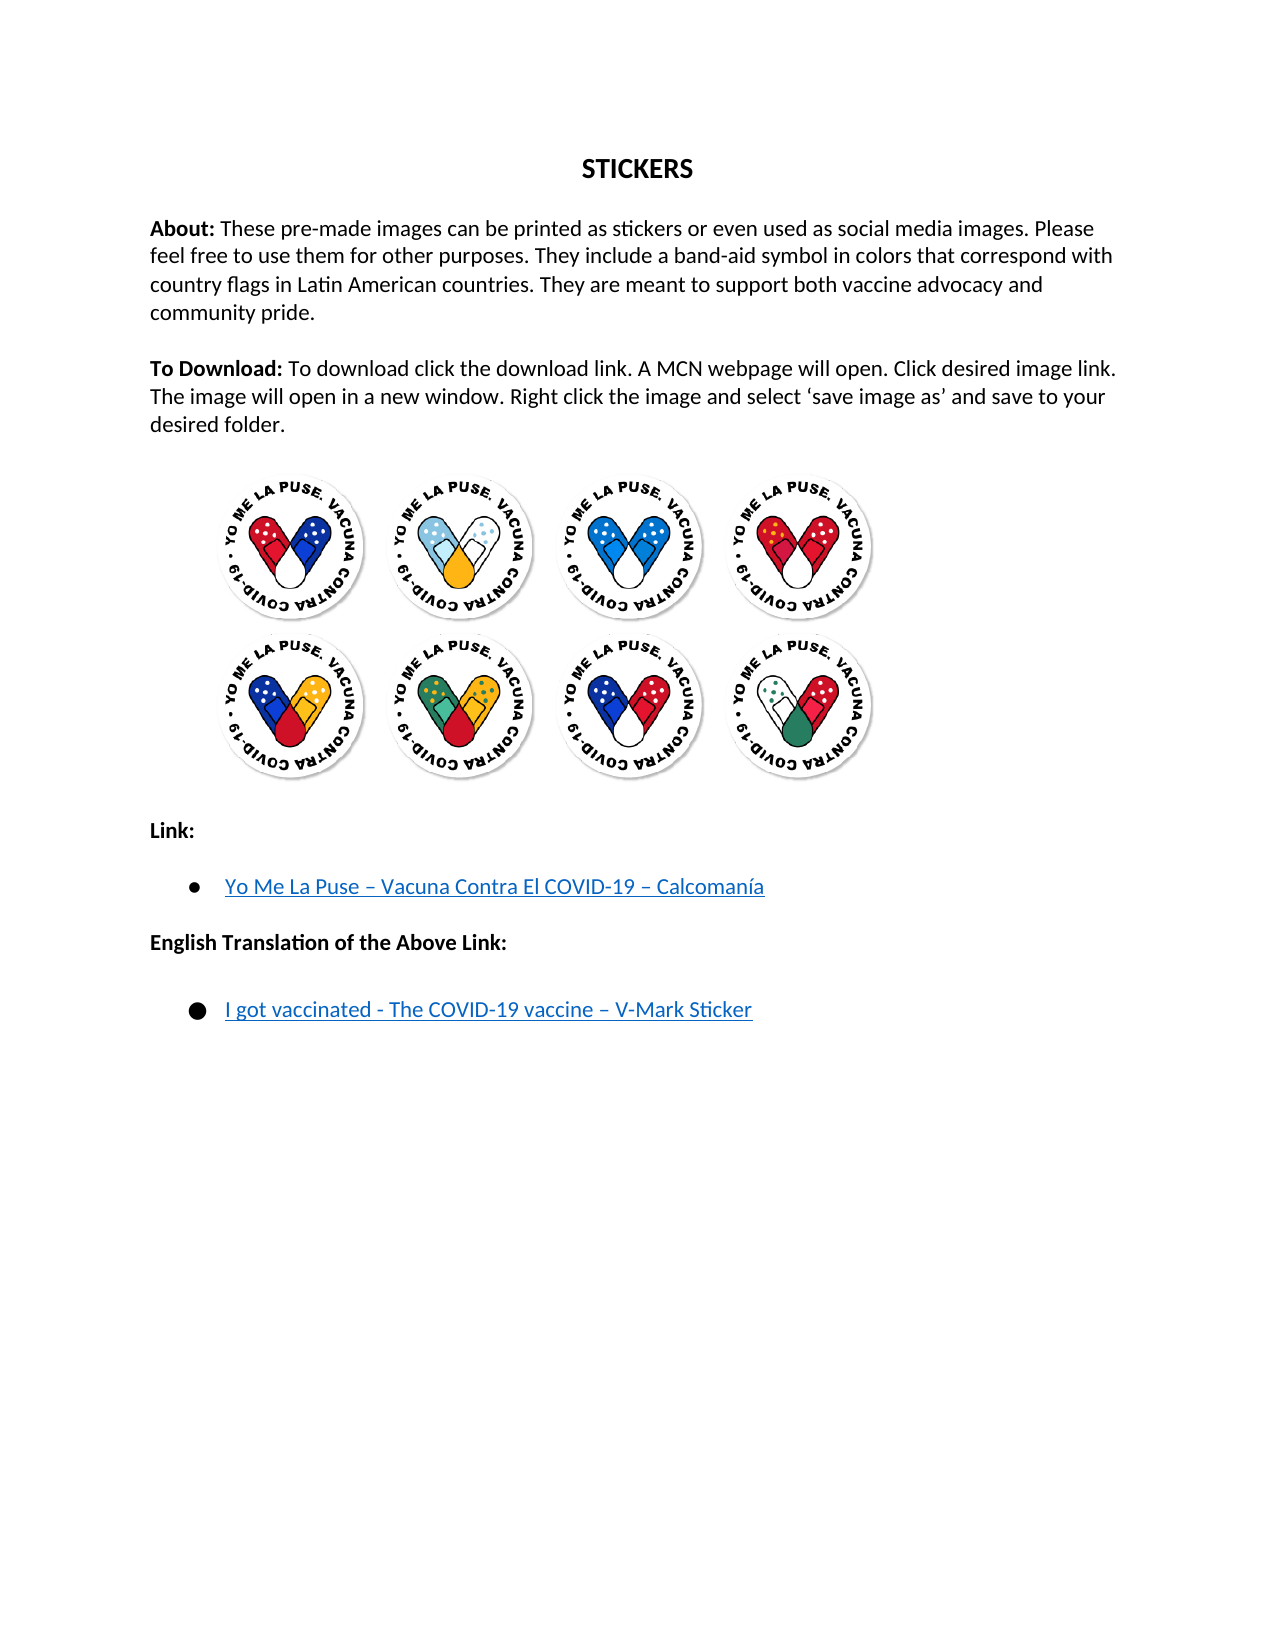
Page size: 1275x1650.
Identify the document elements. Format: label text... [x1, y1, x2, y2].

text STICKERS [150, 150, 1125, 186]
text English Translation of the Above Link: [150, 928, 1125, 956]
text To Download: To download click the download link. A MCN webpage will open. Click desired image link. The image will open in a new window. Right click the image and select ‘save image as’ and save to your desired folder. [150, 354, 1125, 438]
text About: These pre-made images can be printed as stickers or even used as social media images. Please feel free to use them for other purposes. They include a band-aid symbol in colors that correspond with country flags in Latin American countries. They are meant to support both vaccine advocacy and community pride. [150, 214, 1125, 326]
list I got vaccinated - The COVID-19 vaccine – V-Mark Sticker [187, 984, 1125, 1031]
list Yo Me La Puse – Vacuna Contra El COVID-19 – Calcomanía [187, 872, 1125, 900]
text Link: [150, 816, 1125, 844]
